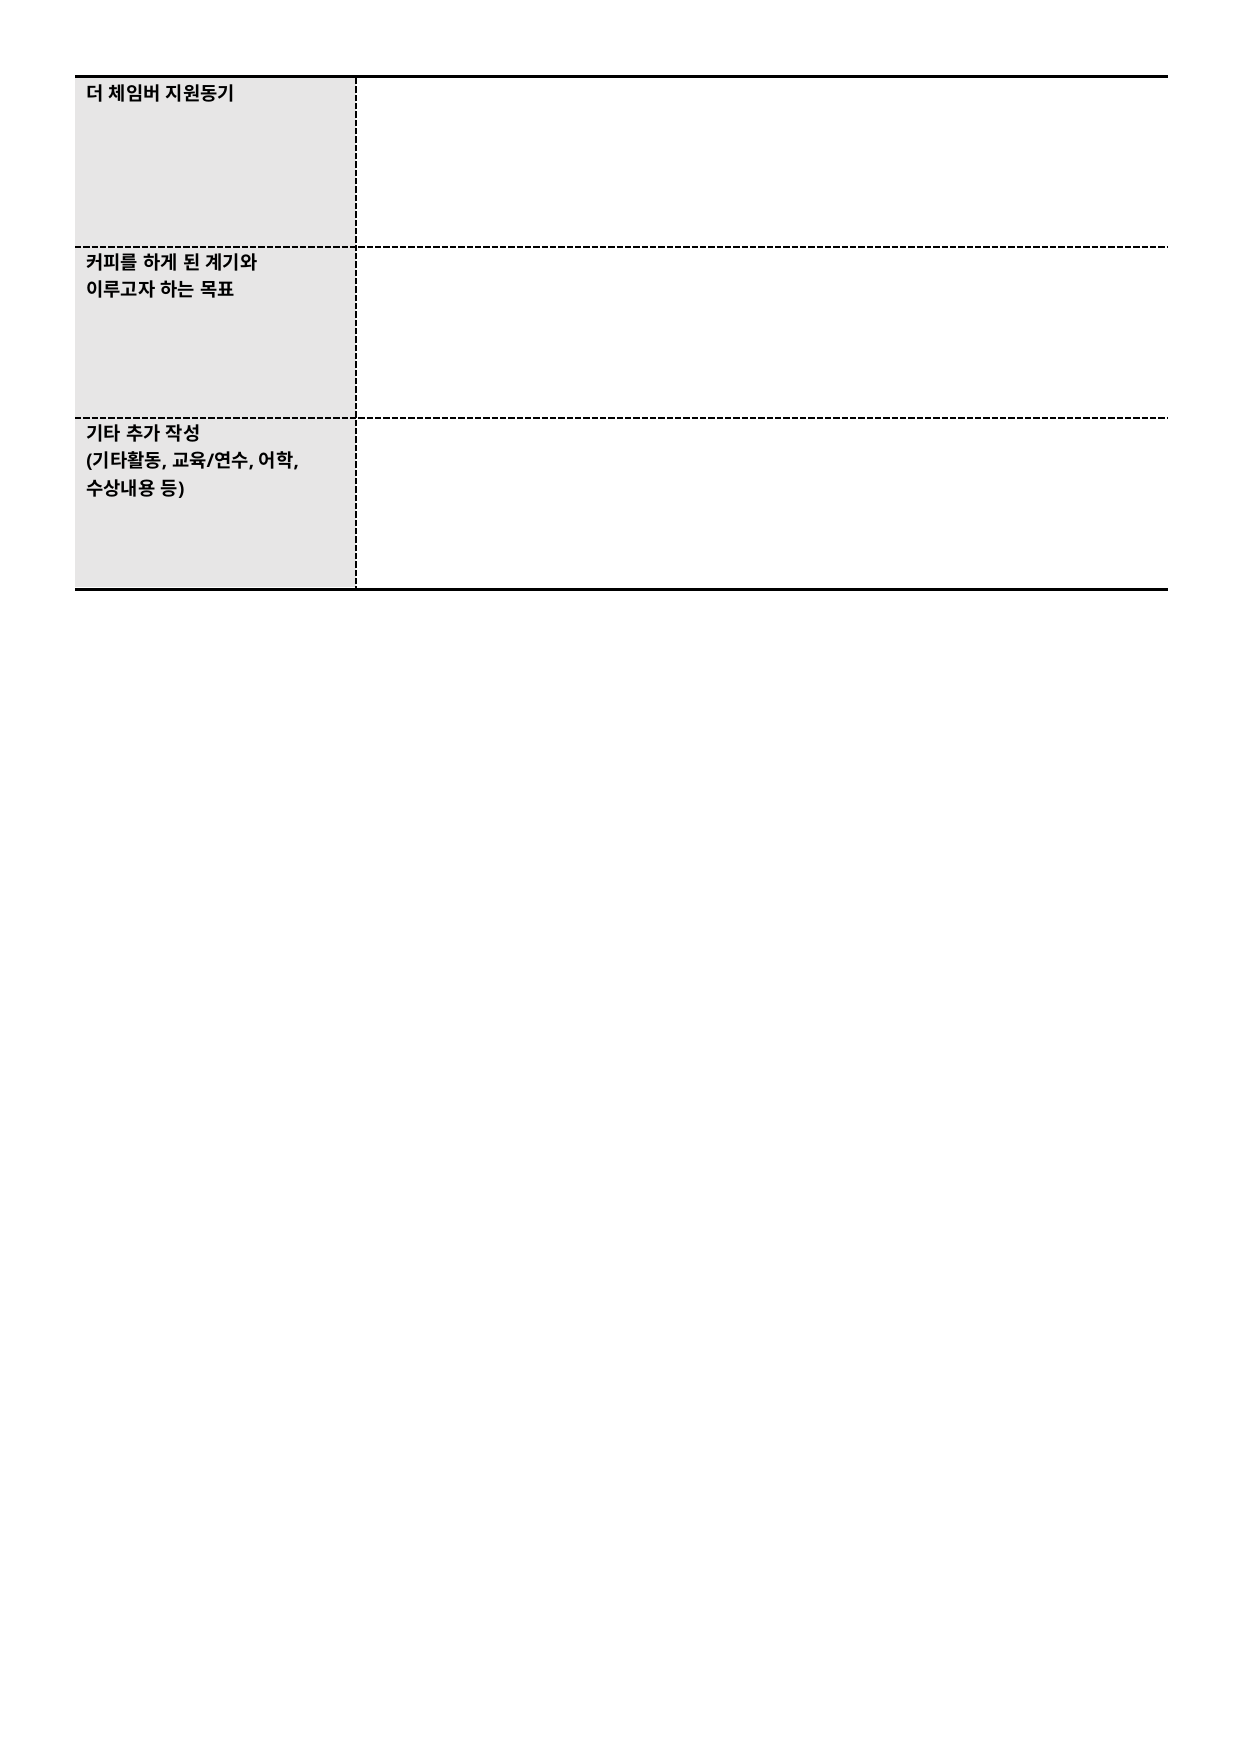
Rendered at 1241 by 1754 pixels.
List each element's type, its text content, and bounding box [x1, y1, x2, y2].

table_cell 기타 추가 작성 (기타활동, 교육/연수, 어학, 수상내용 등) [75, 417, 356, 587]
table_header 더 체임버 지원동기 [75, 78, 356, 246]
table_header [356, 78, 1168, 246]
table_cell [356, 246, 1168, 417]
table_cell [356, 417, 1168, 587]
table_cell 커피를 하게 된 계기와 이루고자 하는 목표 [75, 246, 356, 417]
